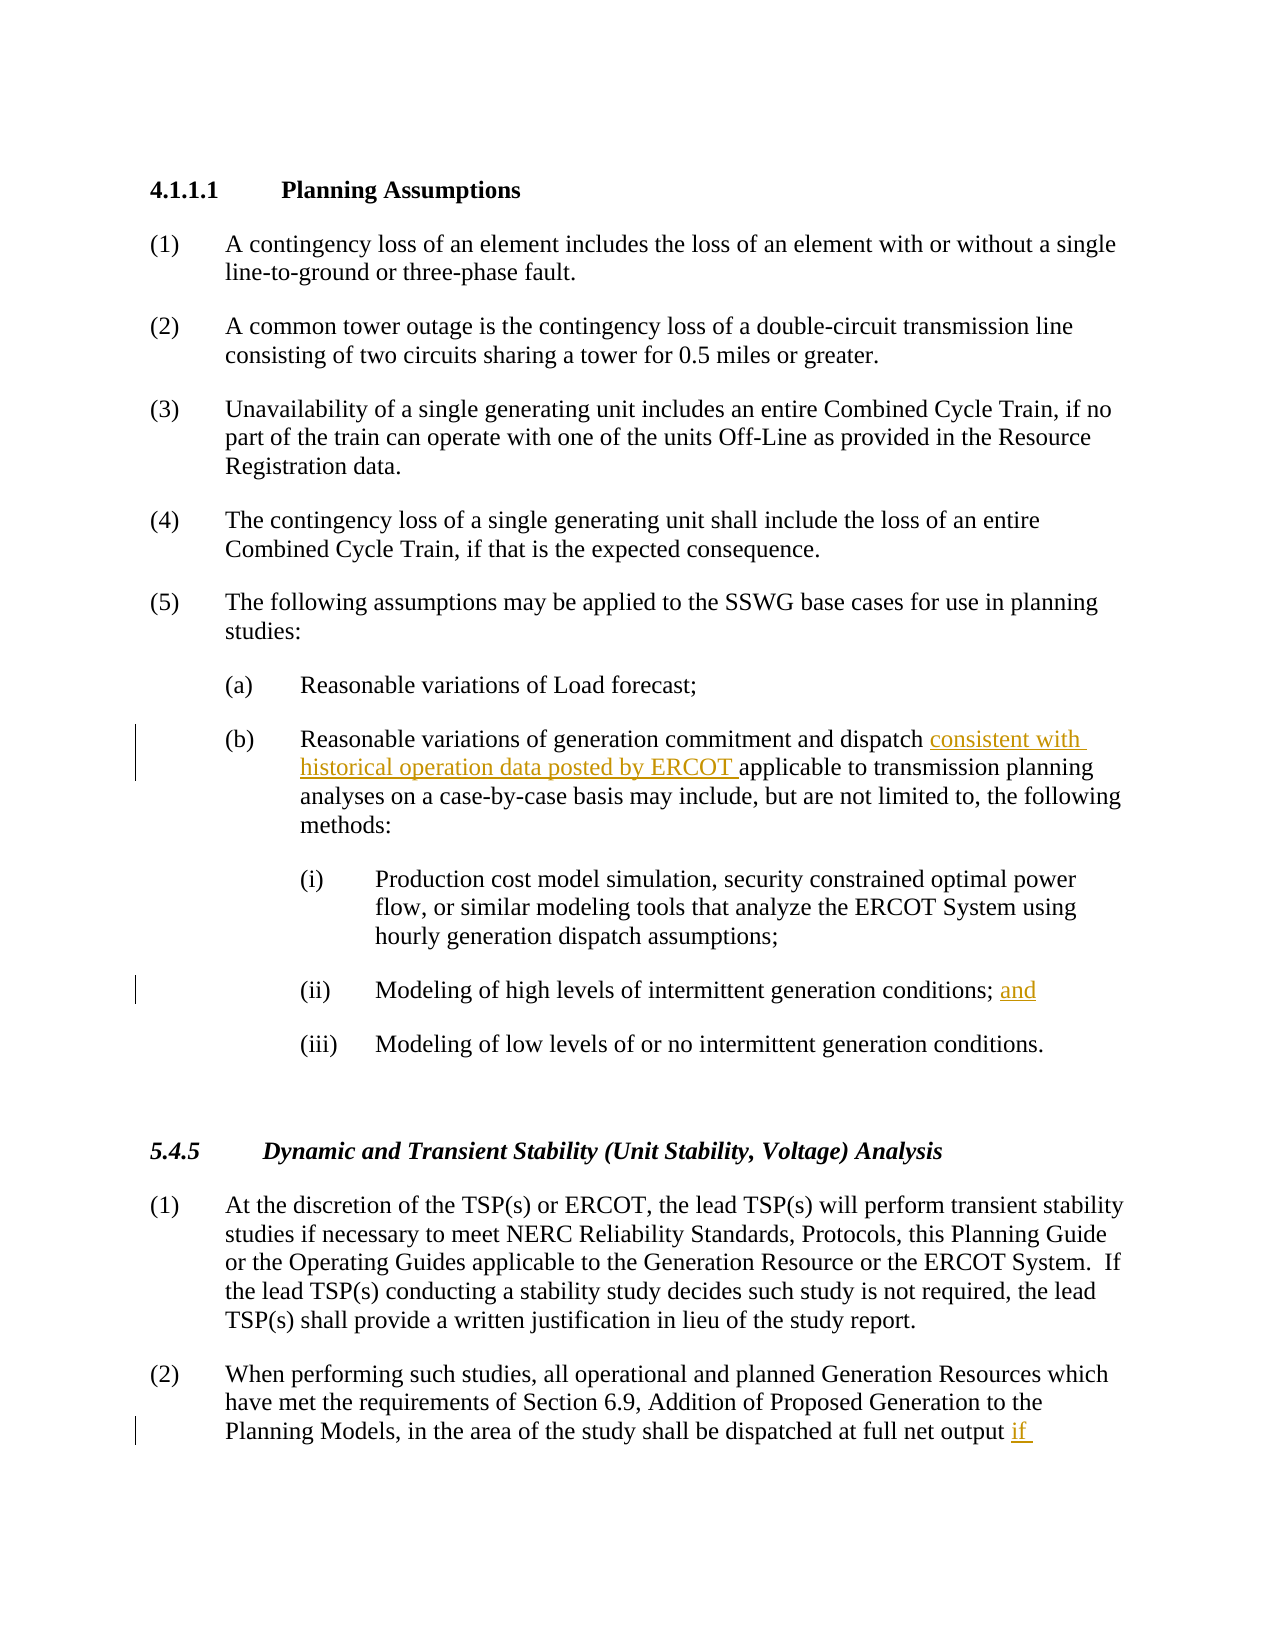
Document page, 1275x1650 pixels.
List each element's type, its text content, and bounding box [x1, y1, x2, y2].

list (a) Reasonable variations of Load forecast; [225, 670, 1125, 699]
text 5.4.5 Dynamic and Transient Stability (Unit Stability, Voltage) Analysis [150, 1136, 1125, 1165]
text (4) The contingency loss of a single generating unit shall include the loss of an entire Combined Cycle Train, if that is the expected consequence. [150, 505, 1125, 562]
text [150, 1359, 1125, 1445]
text (iii) Modeling of low levels of or no intermittent generation conditions. [300, 1029, 1125, 1057]
text (1) At the discretion of the TSP(s) or ERCOT, the lead TSP(s) will perform transient stability studies if necessary to meet NERC Reliability Standards, Protocols, this Planning Guide or the Operating Guides applicable to the Generation Resource or the ERCOT System. If the lead TSP(s) conducting a stability study decides such study is not required, the lead TSP(s) shall provide a written justification in lieu of the study report. [150, 1190, 1125, 1334]
text (1) A contingency loss of an element includes the loss of an element with or without a single line-to-ground or three-phase fault. [150, 229, 1125, 286]
text 4.1.1.1 Planning Assumptions [150, 175, 1125, 204]
text (ii) Modeling of high levels of intermittent generation conditions; [300, 975, 1125, 1004]
text (3) Unavailability of a single generating unit includes an entire Combined Cycle Train, if no part of the train can operate with one of the units Off-Line as provided in the Resource Registration data. [150, 394, 1125, 480]
text (5) The following assumptions may be applied to the SSWG base cases for use in planning studies: [150, 587, 1125, 645]
text (i) Production cost model simulation, security constrained optimal power flow, or similar modeling tools that analyze the ERCOT System using hourly generation dispatch assumptions; [300, 864, 1125, 950]
text (2) A common tower outage is the contingency loss of a double-circuit transmission line consisting of two circuits sharing a tower for 0.5 miles or greater. [150, 311, 1125, 369]
list (b) Reasonable variations of generation commitment and dispatch applicable to transmission planning analyses on a case-by-case basis may include, but are not limited to, the following methods: [225, 724, 1125, 839]
